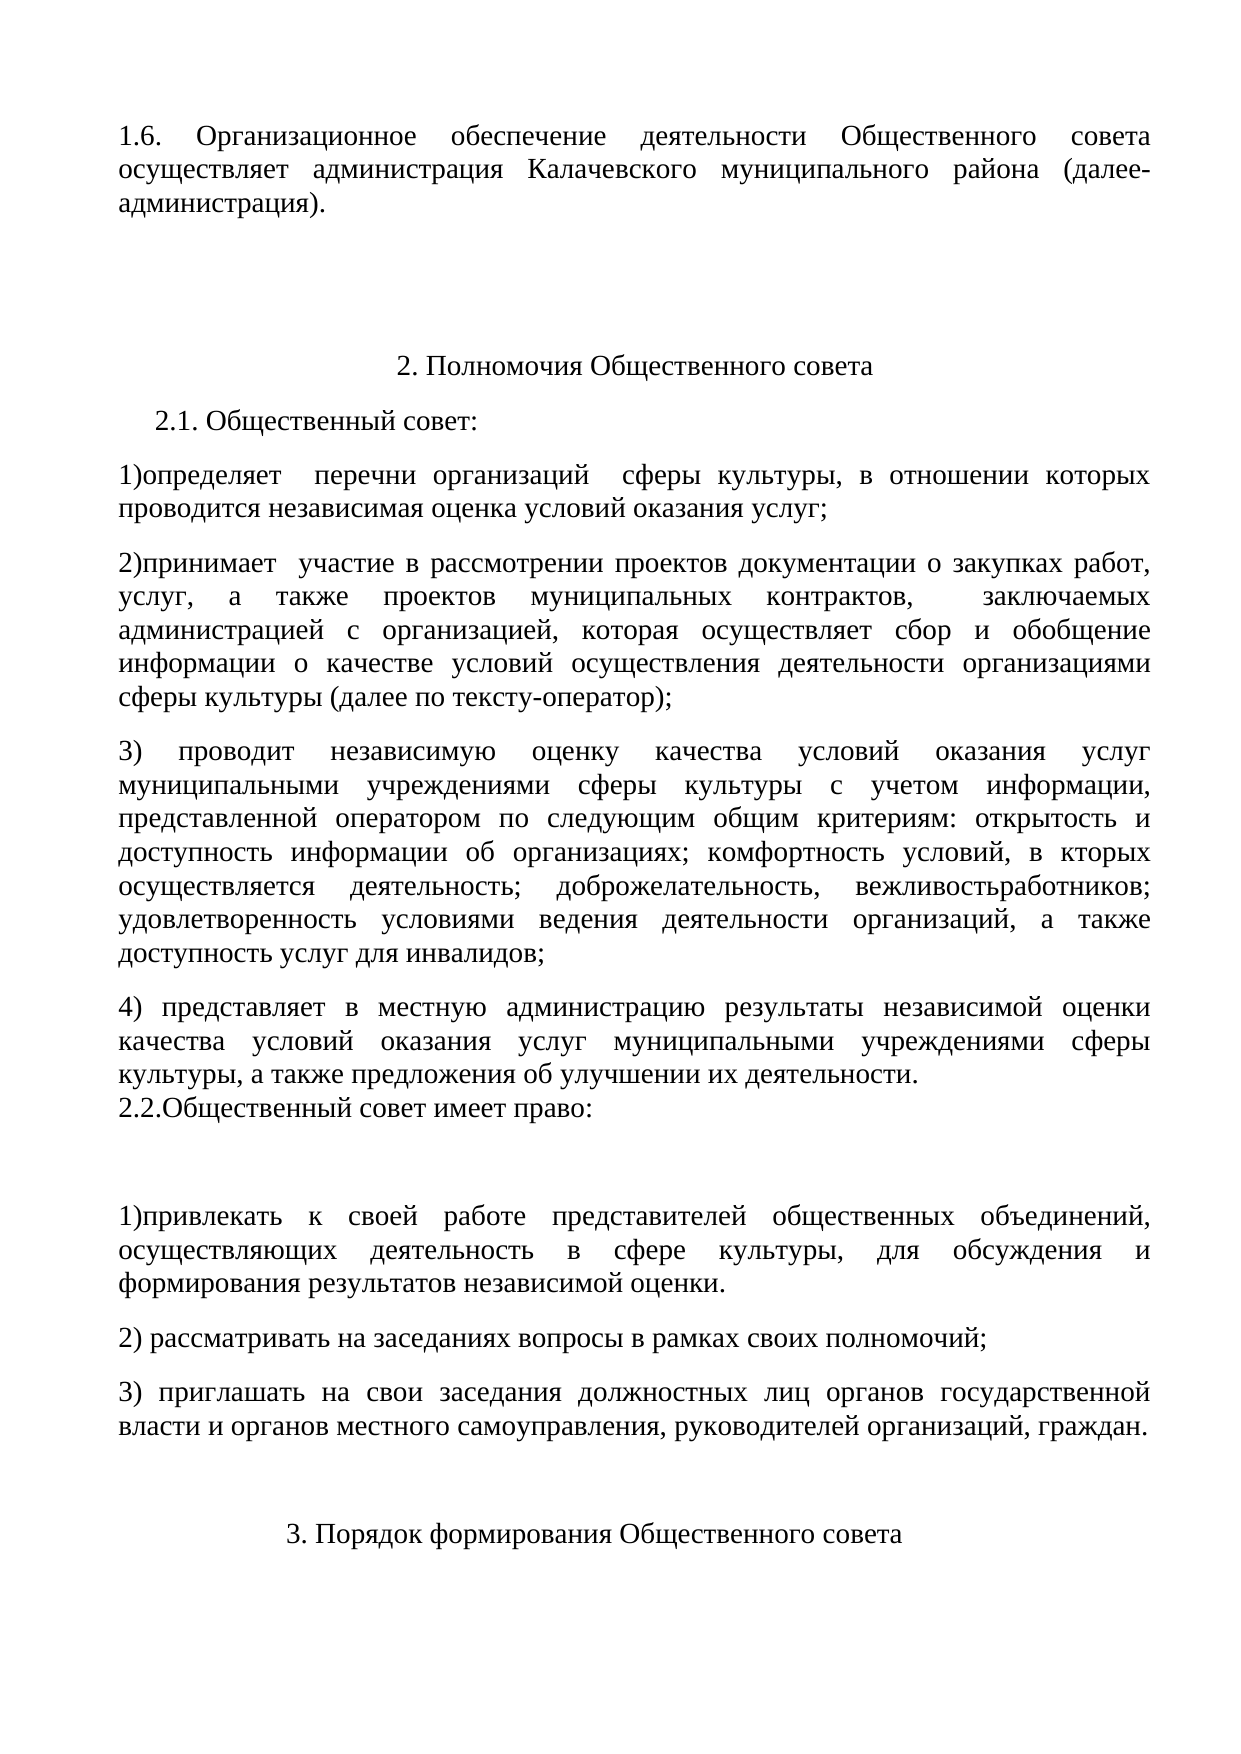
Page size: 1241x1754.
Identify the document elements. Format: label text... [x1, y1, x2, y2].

text 3) проводит независимую оценку качества условий оказания услуг муниципальными учреждениями сферы культуры с учетом информации, представленной оператором по следующим общим критериям: открытость и доступность информации об организациях; комфортность условий, в кторых осуществляется деятельность; доброжелательность, вежливостьработников; удовлетворенность условиями ведения деятельности организаций, а также доступность услуг для инвалидов; [118, 733, 1152, 968]
text 1)привлекать к своей работе представителей общественных объединений, осуществляющих деятельность в сфере культуры, для обсуждения и формирования результатов независимой оценки. [118, 1198, 1152, 1299]
text 1)определяет перечни организаций сферы культуры, в отношении которых проводится независимая оценка условий оказания услуг; [118, 457, 1152, 524]
text 4) представляет в местную администрацию результаты независимой оценки качества условий оказания услуг муниципальными учреждениями сферы культуры, а также предложения об улучшении их деятельности. 2.2.Общественный совет имеет право: [118, 989, 1152, 1123]
text 3) приглашать на свои заседания должностных лиц органов государственной власти и органов местного самоуправления, руководителей организаций, граждан. [118, 1374, 1152, 1441]
text 2.1. Общественный совет: [118, 403, 1152, 436]
text 2. Полномочия Общественного совета [118, 348, 1152, 382]
text 2)принимает участие в рассмотрении проектов документации о закупках работ, услуг, а также проектов муниципальных контрактов, заключаемых администрацией с организацией, которая осуществляет сбор и обобщение информации о качестве условий осуществления деятельности организациями сферы культуры (далее по тексту-оператор); [118, 545, 1152, 713]
text 1.6. Организационное обеспечение деятельности Общественного совета осуществляет администрация Калачевского муниципального района (далее-администрация). [118, 118, 1152, 219]
text 2) рассматривать на заседаниях вопросы в рамках своих полномочий; [118, 1320, 1152, 1353]
text 3. Порядок формирования Общественного совета [118, 1517, 1152, 1550]
